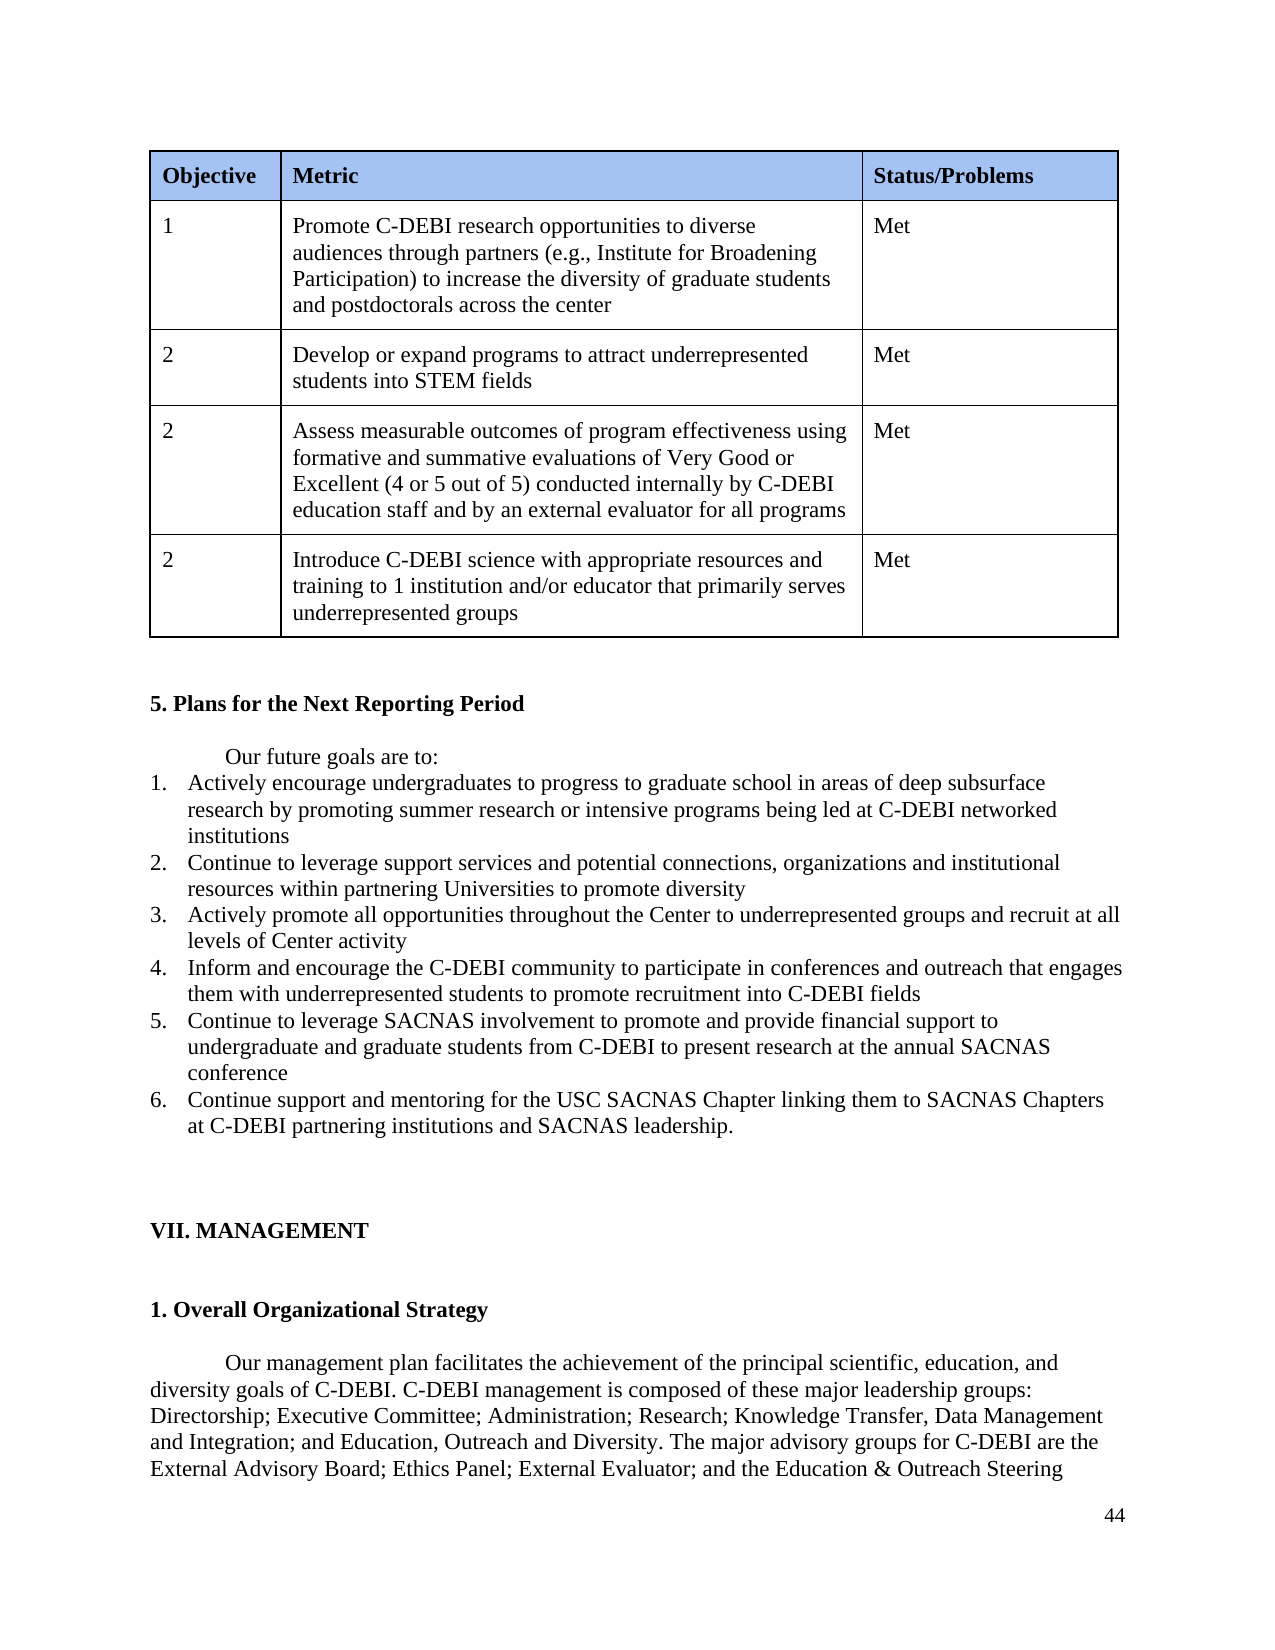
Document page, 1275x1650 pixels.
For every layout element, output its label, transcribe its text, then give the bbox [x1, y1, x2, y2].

list Continue to leverage SACNAS involvement to promote and provide financial support to undergraduate and graduate students from C-DEBI to present research at the annual SACNAS conference [150, 1007, 1125, 1086]
table_cell 2 [151, 406, 280, 534]
table_cell 2 [151, 535, 280, 636]
table_cell Met [863, 535, 1117, 636]
table_cell Promote C-DEBI research opportunities to diverse audiences through partners (e.g., Institute for Broadening Participation) to increase the diversity of graduate students and postdoctorals across the center [282, 201, 862, 329]
list Inform and encourage the C-DEBI community to participate in conferences and outreach that engages them with underrepresented students to promote recruitment into C-DEBI fields [150, 954, 1125, 1007]
list Continue to leverage support services and potential connections, organizations and institutional resources within partnering Universities to promote diversity [150, 848, 1125, 901]
table_cell Met [863, 330, 1117, 405]
text Our future goals are to: [150, 743, 1125, 769]
list Actively promote all opportunities throughout the Center to underrepresented groups and recruit at all levels of Center activity [150, 901, 1125, 954]
table_header Objective [151, 152, 280, 200]
table_cell Develop or expand programs to attract underrepresented students into STEM fields [282, 330, 862, 405]
table_header Status/Problems [863, 152, 1117, 200]
table_cell Met [863, 201, 1117, 329]
table_cell Met [863, 406, 1117, 534]
text 1. Overall Organizational Strategy [150, 1297, 1125, 1323]
list Actively encourage undergraduates to progress to graduate school in areas of deep subsurface research by promoting summer research or intensive programs being led at C-DEBI networked institutions [150, 769, 1125, 848]
table_cell 2 [151, 330, 280, 405]
subtitle VII. MANAGEMENT [150, 1217, 1125, 1244]
table_cell Assess measurable outcomes of program effectiveness using formative and summative evaluations of Very Good or Excellent (4 or 5 out of 5) conducted internally by C-DEBI education staff and by an external evaluator for all programs [282, 406, 862, 534]
table_header Metric [282, 152, 862, 200]
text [150, 1349, 1125, 1481]
subtitle 5. Plans for the Next Reporting Period [150, 690, 1125, 717]
list Continue support and mentoring for the USC SACNAS Chapter linking them to SACNAS Chapters at C-DEBI partnering institutions and SACNAS leadership. [150, 1086, 1125, 1138]
table_cell 1 [151, 201, 280, 329]
table_cell Introduce C-DEBI science with appropriate resources and training to 1 institution and/or educator that primarily serves underrepresented groups [282, 535, 862, 636]
